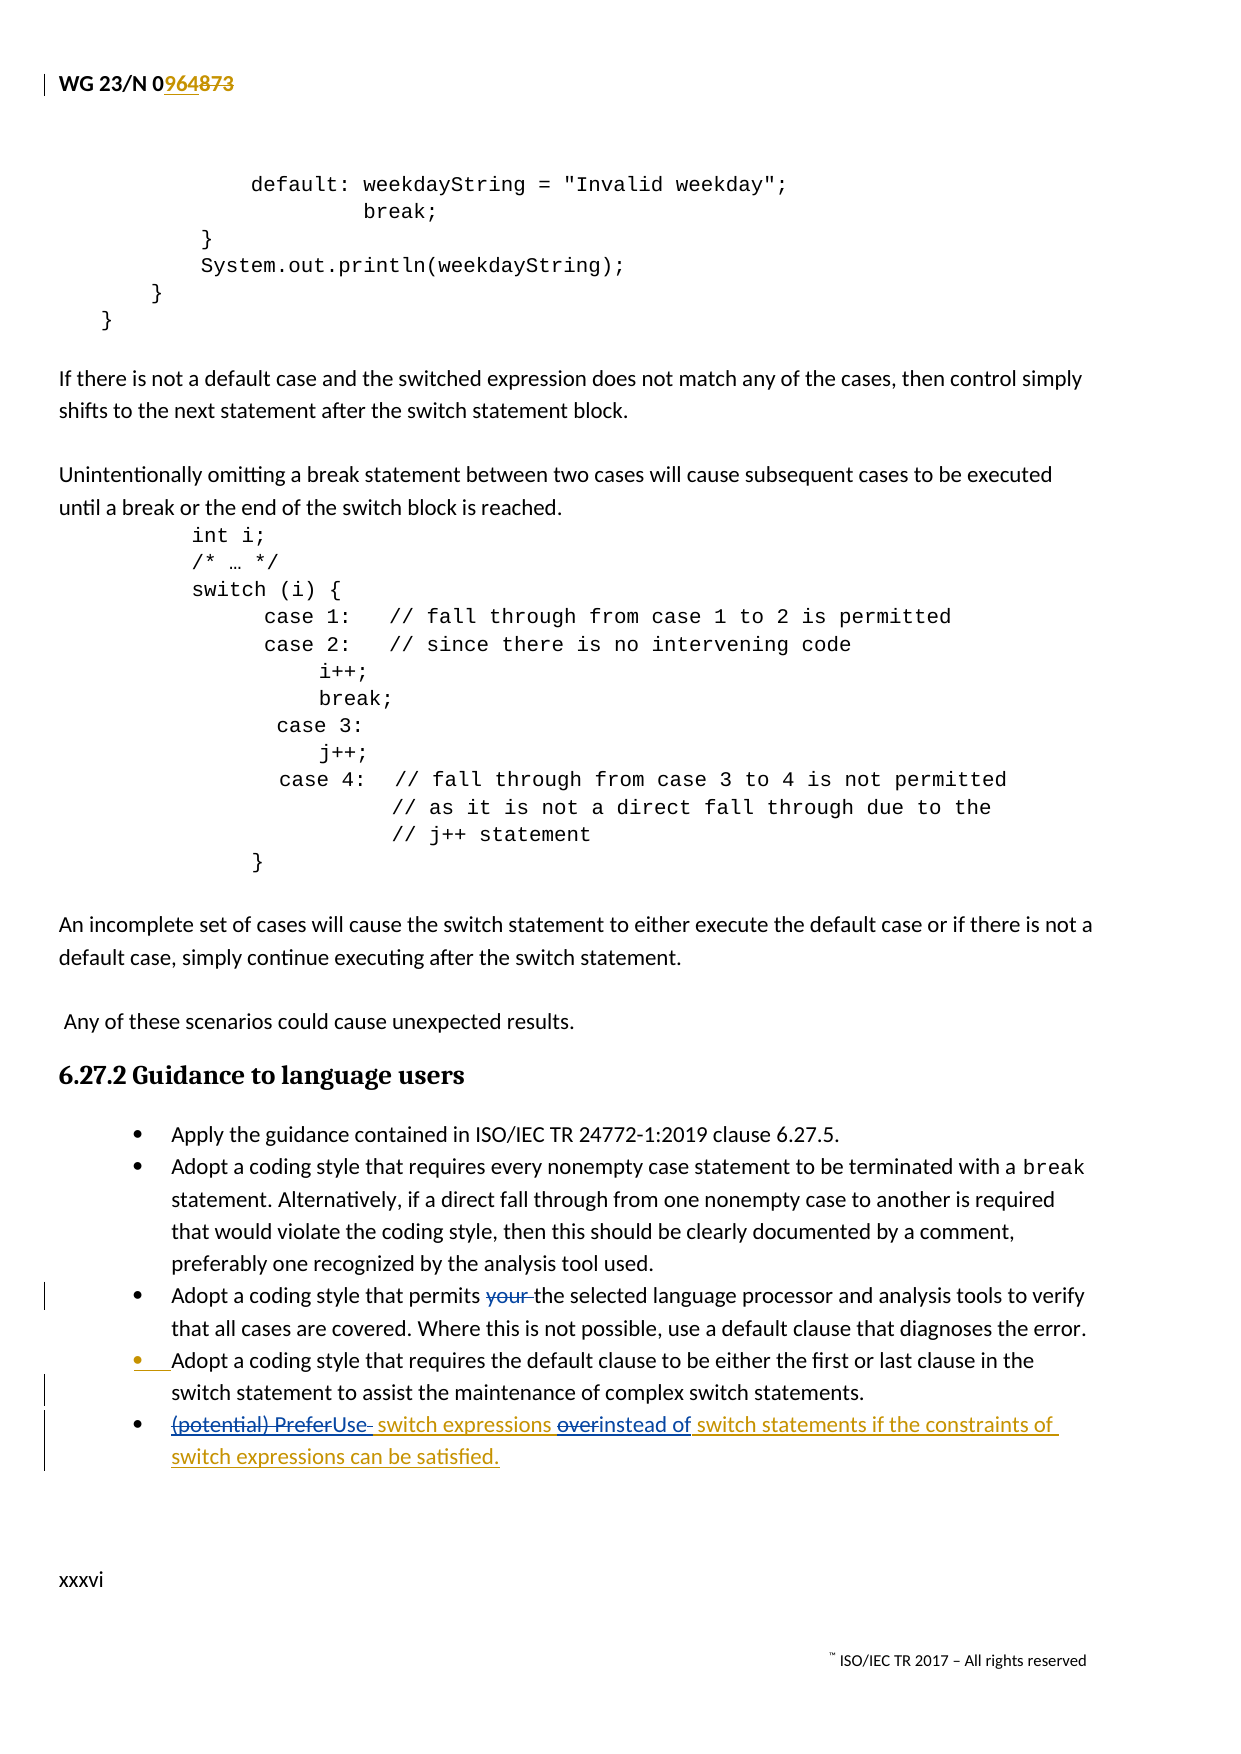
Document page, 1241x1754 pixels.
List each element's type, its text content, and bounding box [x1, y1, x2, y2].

list Apply the guidance contained in ISO/IEC TR 24772-1:2019 clause 6.27.5. [133, 1120, 1099, 1148]
text i++; [191, 661, 1099, 684]
text } [101, 228, 1099, 252]
text Any of these scenarios could cause unexpected results. [58, 1007, 1099, 1035]
text default: weekdayString = "Invalid weekday"; [101, 173, 1099, 197]
text case 1: // fall through from case 1 to 2 is permitted [191, 606, 1099, 630]
text /* … */ [191, 552, 1099, 576]
text case 4: // fall through from case 3 to 4 is not permitted [191, 769, 1099, 793]
text int i; [191, 525, 1099, 548]
list Adopt a coding style that requires the default clause to be either the first or last clause in the switch statement to assist the maintenance of complex switch statements. [133, 1346, 1099, 1406]
text case 2: // since there is no intervening code [191, 633, 1099, 657]
text break; [101, 201, 1099, 224]
text System.out.println(weekdayString); [101, 255, 1099, 279]
text j++; [191, 742, 1099, 766]
list Adopt a coding style that permits the selected language processor and analysis tools to verify that all cases are covered. Where this is not possible, use a default clause that diagnoses the error. [133, 1282, 1099, 1342]
text } [101, 309, 1099, 333]
text Unintentionally omitting a break statement between two cases will cause subsequent cases to be executed until a break or the end of the switch block is reached. [58, 460, 1099, 521]
text An incomplete set of cases will cause the switch statement to either execute the default case or if there is not a default case, simply continue executing after the switch statement. [58, 910, 1099, 971]
text If there is not a default case and the switched expression does not match any of the cases, then control simply shifts to the next statement after the switch statement block. [58, 364, 1099, 424]
text // j++ statement [191, 824, 1099, 847]
text case 3: [191, 715, 1099, 739]
text } [191, 851, 1099, 875]
text break; [191, 688, 1099, 712]
list Adopt a coding style that requires every nonempty case statement to be terminated with a break statement. Alternatively, if a direct fall through from one nonempty case to another is required that would violate the coding style, then this should be clearly documented by a comment, preferably one recognized by the analysis tool used. [133, 1152, 1099, 1277]
subtitle 6.27.2 Guidance to language users [58, 1060, 1099, 1091]
text switch (i) { [191, 579, 1099, 603]
text } [101, 282, 1099, 306]
text // as it is not a direct fall through due to the [191, 797, 1099, 820]
